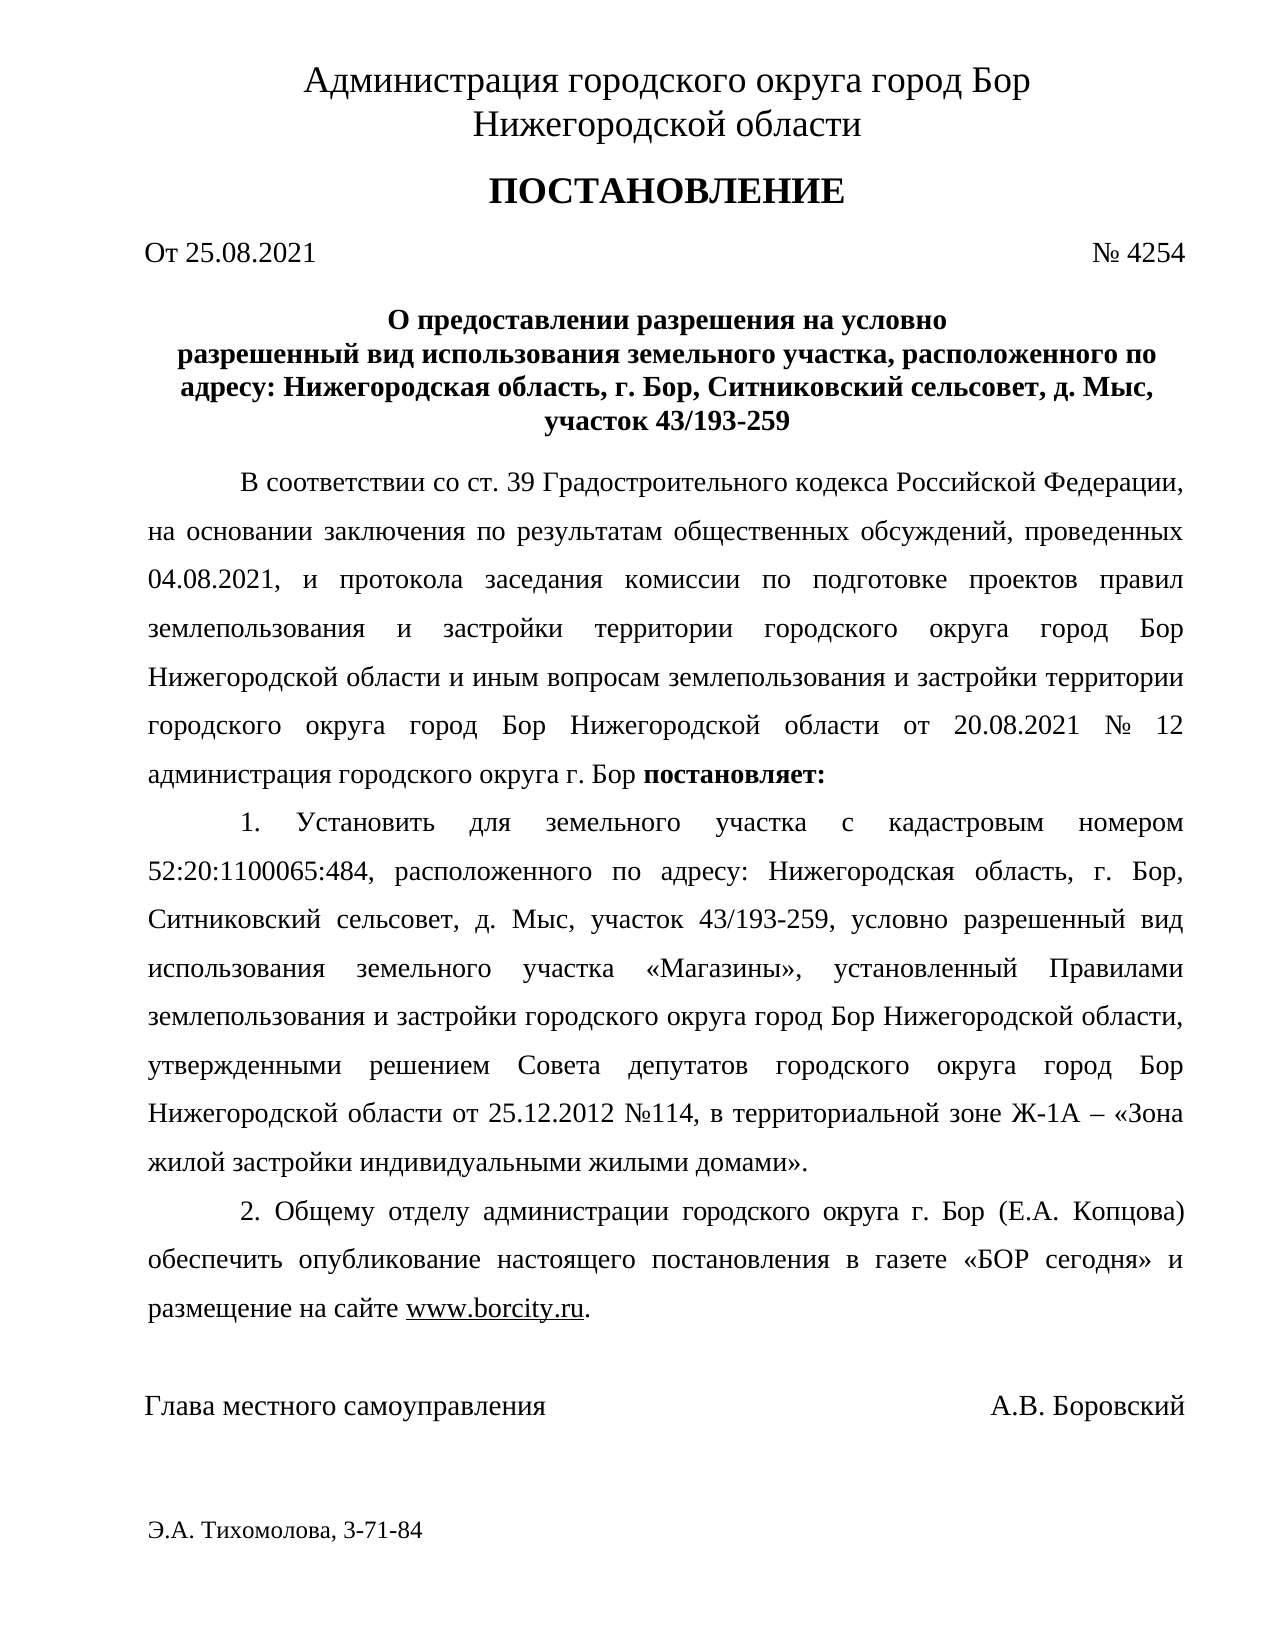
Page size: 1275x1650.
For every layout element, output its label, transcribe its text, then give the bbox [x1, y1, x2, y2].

table_header В соответствии со ст. 39 Градостроительного кодекса Российской Федерации, на основании заключения по результатам общественных обсуждений, проведенных 04.08.2021, и протокола заседания комиссии по подготовке проектов правил землепользования и застройки территории городского округа город Бор Нижегородской области и иным вопросам землепользования и застройки территории городского округа город Бор Нижегородской области от 20.08.2021 № 12 администрация городского округа г. Бор постановляет: 1. Установить для земельного участка с кадастровым номером 52:20:1100065:484, расположенного по адресу: Нижегородская область, г. Бор, Ситниковский сельсовет, д. Мыс, участок 43/193-259, условно разрешенный вид использования земельного участка «Магазины», установленный Правилами землепользования и застройки городского округа город Бор Нижегородской области, утвержденными решением Совета депутатов городского округа город Бор Нижегородской области от 25.12.2012 №114, в территориальной зоне Ж-1А – «Зона жилой застройки индивидуальными жилыми домами». 2. Общему отделу администрации городского округа г. Бор (Е.А. Копцова) обеспечить опубликование настоящего постановления в газете «БОР сегодня» и размещение на сайте www.borcity.ru. [136, 465, 1196, 1388]
text Администрация городского округа город Бор [148, 58, 1186, 101]
text разрешенный вид использования земельного участка, расположенного по адресу: Нижегородская область, г. Бор, Ситниковский сельсовет, д. Мыс, участок 43/193-259 [148, 336, 1186, 437]
table_cell А.В. Боровский [576, 1388, 1196, 1421]
table_cell Глава местного самоуправления [133, 1388, 576, 1421]
text О предоставлении разрешения на условно [148, 302, 1186, 336]
text ПОСТАНОВЛЕНИЕ [148, 168, 1186, 211]
table_header № 4254 [617, 235, 1196, 269]
text Э.А. Тихомолова, 3-71-84 [148, 1515, 1186, 1543]
text Нижегородской области [148, 101, 1186, 144]
table_header От 25.08.2021 [133, 235, 617, 269]
